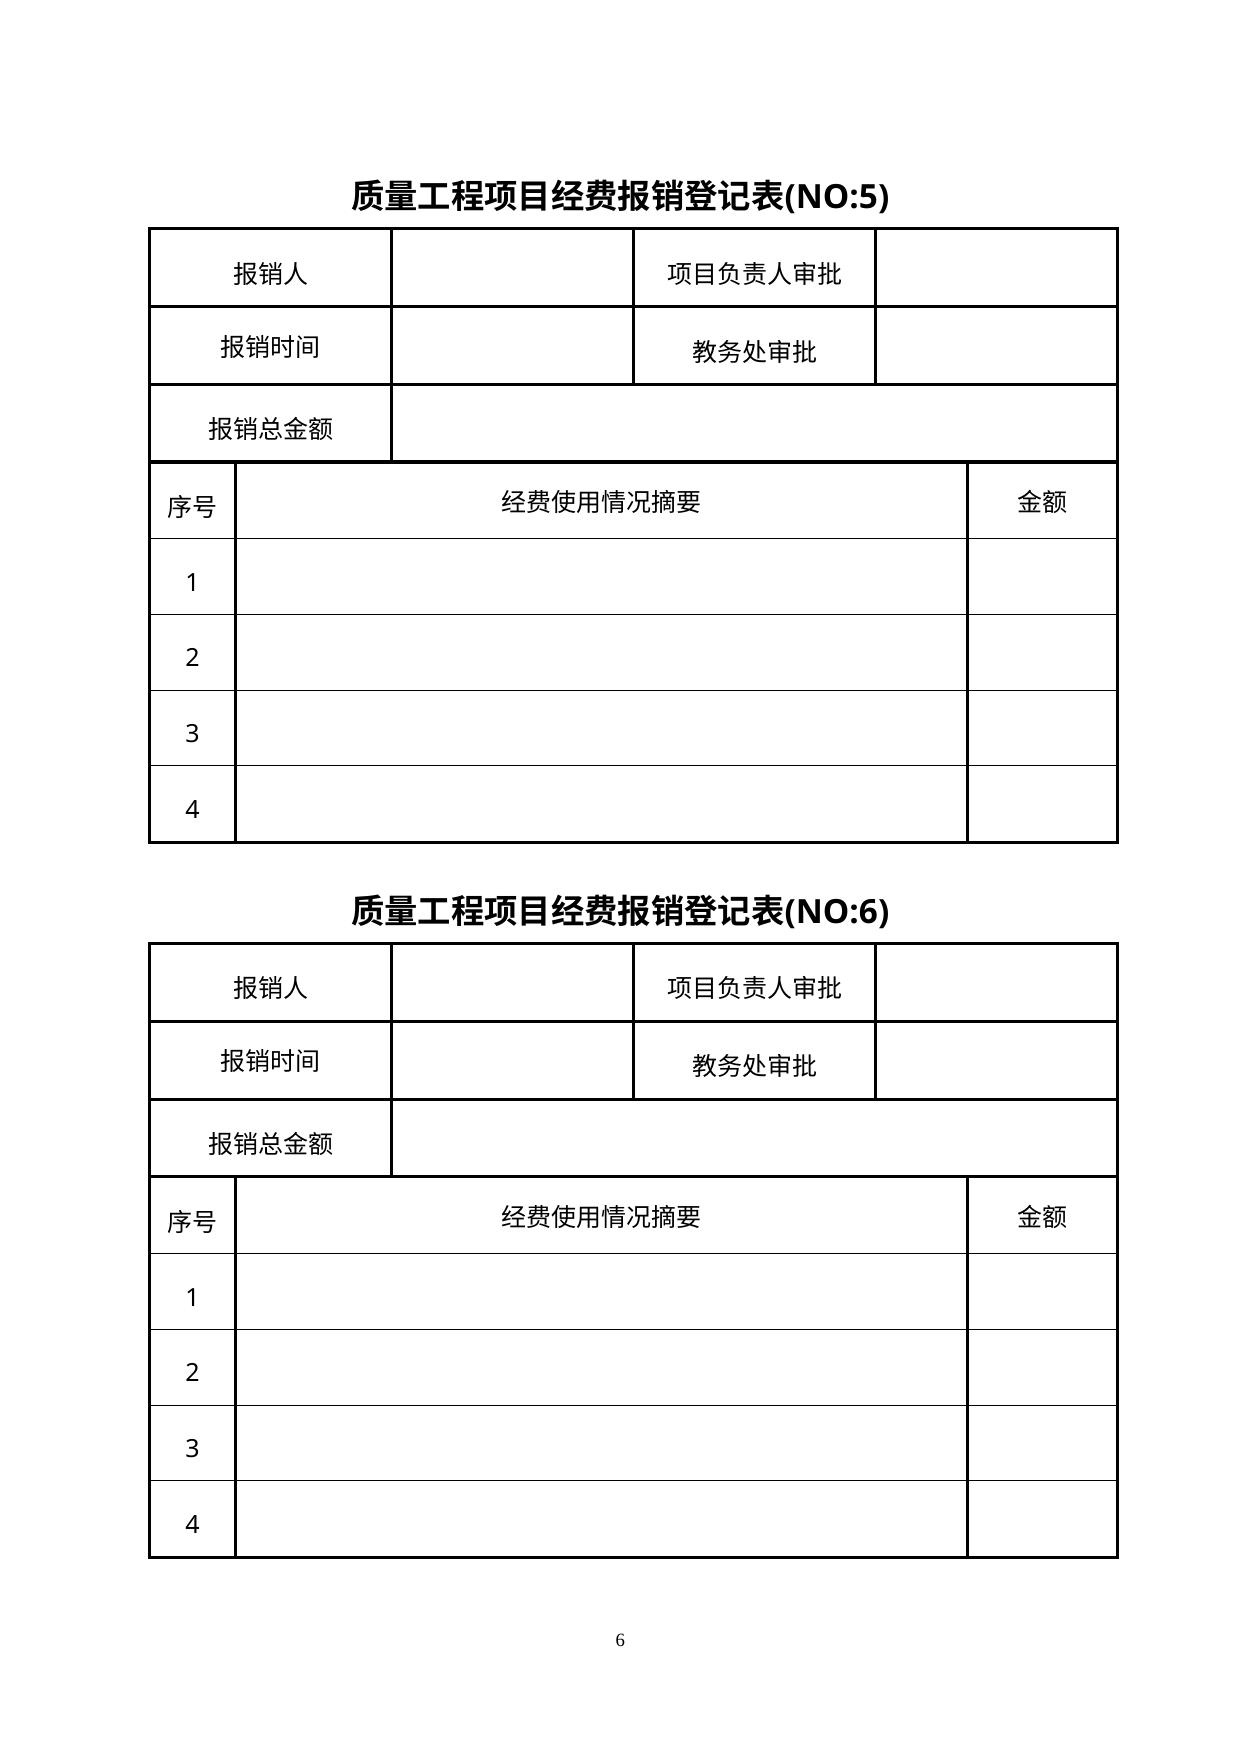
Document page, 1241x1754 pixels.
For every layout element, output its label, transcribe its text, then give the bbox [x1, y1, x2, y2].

text 质量工程项目经费报销登记表(NO:6) [148, 877, 1092, 942]
table_header 报销人 [151, 230, 390, 305]
table_cell [969, 766, 1116, 841]
table_cell 教务处审批 [635, 1023, 874, 1097]
table_cell [237, 1481, 966, 1556]
table_cell [237, 766, 966, 841]
table_header [393, 945, 632, 1019]
table_cell 经费使用情况摘要 [237, 1178, 966, 1253]
table_cell [237, 1254, 966, 1329]
table_cell 报销时间 [151, 1023, 390, 1097]
table_cell [393, 1023, 632, 1097]
table_cell 4 [151, 1481, 234, 1556]
table_cell 3 [151, 691, 234, 765]
table_cell [969, 1481, 1116, 1556]
table_cell 金额 [969, 1178, 1116, 1253]
table_cell 3 [151, 1406, 234, 1480]
table_cell 1 [151, 1254, 234, 1329]
table_cell [969, 539, 1116, 614]
table_header 项目负责人审批 [635, 945, 874, 1019]
table_cell 报销时间 [151, 308, 390, 383]
table_cell [969, 1330, 1116, 1404]
table_cell [393, 1101, 1116, 1175]
table_cell [237, 691, 966, 765]
table_cell 序号 [151, 1178, 234, 1253]
table_cell 报销总金额 [151, 1101, 390, 1175]
table_cell [969, 1406, 1116, 1480]
table_header [393, 230, 632, 305]
table_cell 序号 [151, 464, 234, 538]
table_header 报销人 [151, 945, 390, 1019]
table_cell [877, 1023, 1116, 1097]
table_cell 1 [151, 539, 234, 614]
table_cell 2 [151, 1330, 234, 1404]
table_cell 金额 [969, 464, 1116, 538]
table_cell [237, 1330, 966, 1404]
table_cell [393, 308, 632, 383]
table_header 项目负责人审批 [635, 230, 874, 305]
table_cell 4 [151, 766, 234, 841]
table_cell [237, 615, 966, 690]
table_cell [237, 1406, 966, 1480]
table_cell 教务处审批 [635, 308, 874, 383]
table_header [877, 945, 1116, 1019]
table_cell [969, 1254, 1116, 1329]
table_cell [877, 308, 1116, 383]
table_cell 报销总金额 [151, 386, 390, 460]
table_cell [969, 615, 1116, 690]
table_header [877, 230, 1116, 305]
table_cell 经费使用情况摘要 [237, 464, 966, 538]
table_cell [969, 691, 1116, 765]
text 质量工程项目经费报销登记表(NO:5) [148, 162, 1092, 227]
table_cell 2 [151, 615, 234, 690]
table_cell [393, 386, 1116, 460]
table_cell [237, 539, 966, 614]
